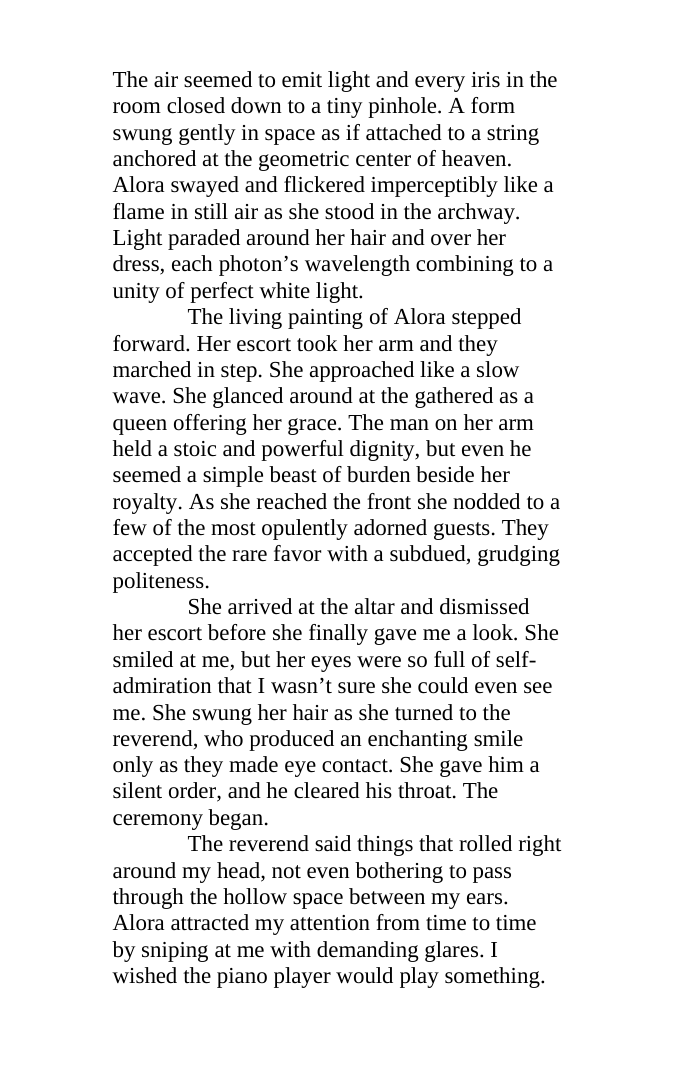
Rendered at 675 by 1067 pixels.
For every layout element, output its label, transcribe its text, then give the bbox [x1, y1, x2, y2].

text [112, 66, 562, 303]
text She arrived at the altar and dismissed her escort before she finally gave me a look. She smiled at me, but her eyes were so full of self-admiration that I wasn’t sure she could even see me. She swung her hair as she turned to the reverend, who produced an enchanting smile only as they made eye contact. She gave him a silent order, and he cleared his throat. The ceremony began. [112, 593, 562, 830]
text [112, 830, 562, 988]
text The living painting of Alora stepped forward. Her escort took her arm and they marched in step. She approached like a slow wave. She glanced around at the gathered as a queen offering her grace. The man on her arm held a stoic and powerful dignity, but even he seemed a simple beast of burden beside her royalty. As she reached the front she nodded to a few of the most opulently adorned guests. They accepted the rare favor with a subdued, grudging politeness. [112, 303, 562, 593]
